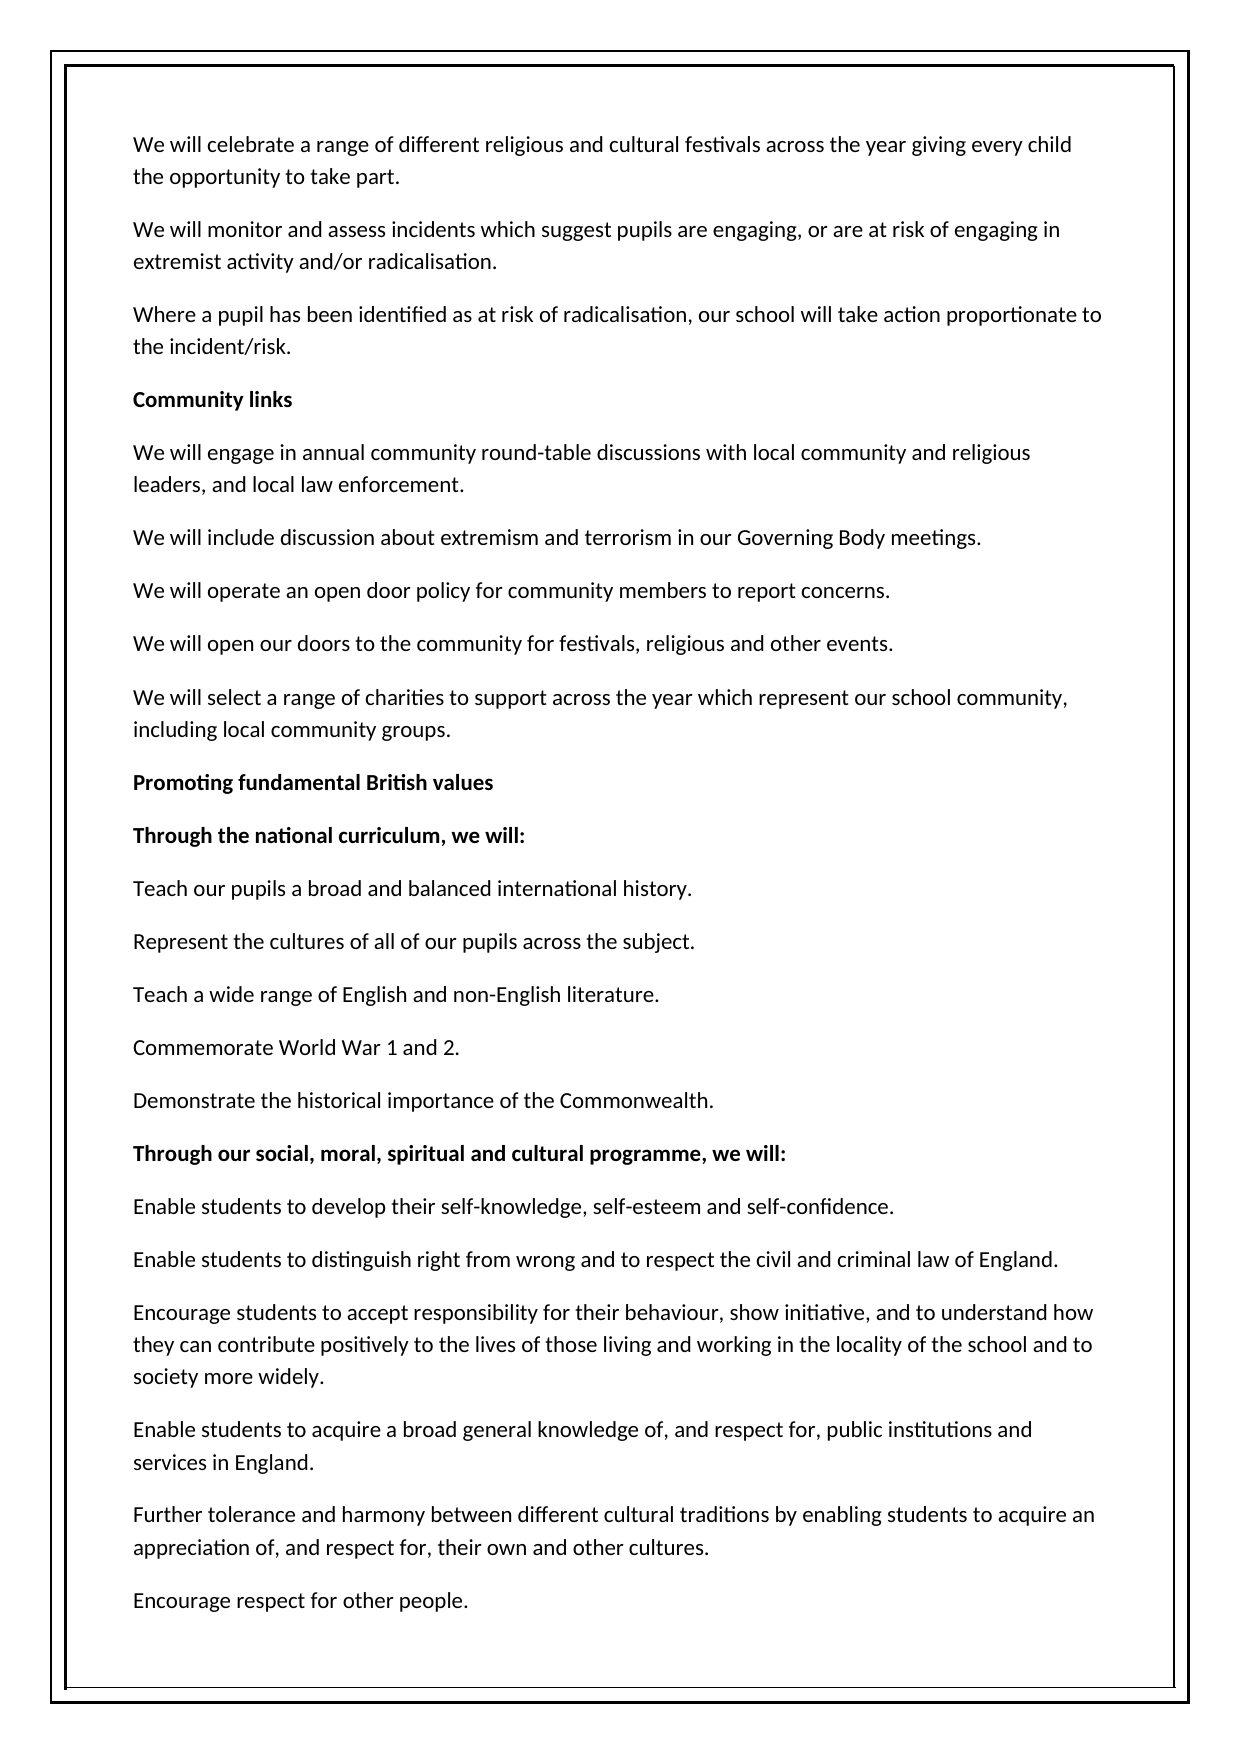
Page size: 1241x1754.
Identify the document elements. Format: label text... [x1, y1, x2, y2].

text We will celebrate a range of different religious and cultural festivals across the year giving every child the opportunity to take part. [133, 130, 1107, 190]
text Where a pupil has been identified as at risk of radicalisation, our school will take action proportionate to the incident/risk. [133, 300, 1107, 360]
text We will engage in annual community round-table discussions with local community and religious leaders, and local law enforcement. [133, 438, 1107, 498]
text Through our social, moral, spiritual and cultural programme, we will: [133, 1139, 1107, 1167]
text Commemorate World War 1 and 2. [133, 1033, 1107, 1061]
text Teach a wide range of English and non-English literature. [133, 980, 1107, 1008]
text Enable students to distinguish right from wrong and to respect the civil and criminal law of England. [133, 1245, 1107, 1273]
text Community links [133, 385, 1107, 413]
text We will operate an open door policy for community members to report concerns. [133, 577, 1107, 604]
text Enable students to acquire a broad general knowledge of, and respect for, public institutions and services in England. [133, 1415, 1107, 1476]
text Further tolerance and harmony between different cultural traditions by enabling students to acquire an appreciation of, and respect for, their own and other cultures. [133, 1501, 1107, 1561]
text We will include discussion about extremism and terrorism in our Governing Body meetings. [133, 523, 1107, 552]
text We will select a range of charities to support across the year which represent our school community, including local community groups. [133, 683, 1107, 743]
text We will monitor and assess incidents which suggest pupils are engaging, or are at risk of engaging in extremist activity and/or radicalisation. [133, 215, 1107, 275]
text Through the national curriculum, we will: [133, 821, 1107, 849]
text Represent the cultures of all of our pupils across the subject. [133, 927, 1107, 955]
text Teach our pupils a broad and balanced international history. [133, 874, 1107, 902]
text Encourage respect for other people. [133, 1586, 1107, 1614]
text We will open our doors to the community for festivals, religious and other events. [133, 629, 1107, 658]
text Encourage students to accept responsibility for their behaviour, show initiative, and to understand how they can contribute positively to the lives of those living and working in the locality of the school and to society more widely. [133, 1298, 1107, 1390]
text Demonstrate the historical importance of the Commonwealth. [133, 1086, 1107, 1114]
text Enable students to develop their self-knowledge, self-esteem and self-confidence. [133, 1192, 1107, 1220]
text Promoting fundamental British values [133, 768, 1107, 796]
